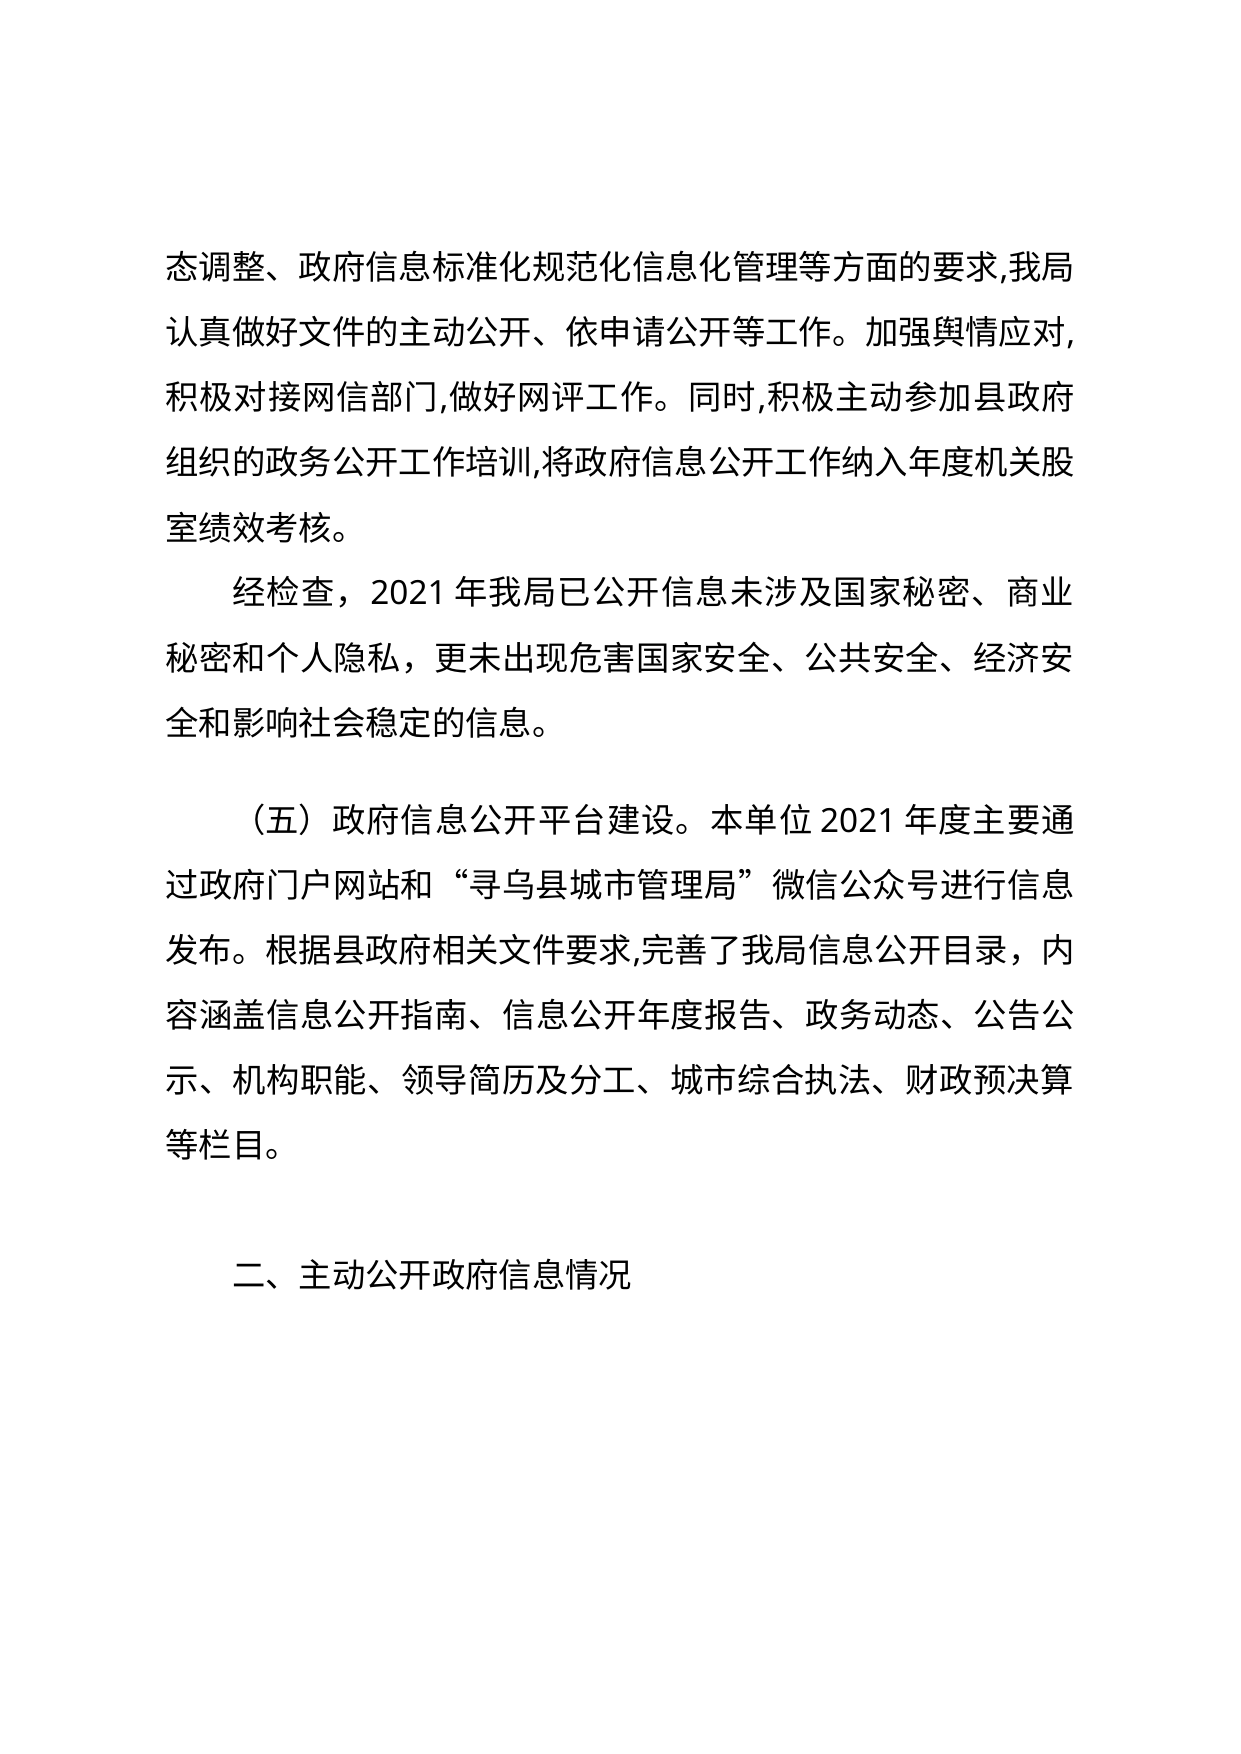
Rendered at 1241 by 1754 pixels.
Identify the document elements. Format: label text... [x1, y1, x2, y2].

text 经检查，2021年我局已公开信息未涉及国家秘密、商业秘密和个人隐私，更未出现危害国家安全、公共安全、经济安全和影响社会稳定的信息。 [165, 558, 1075, 753]
list 主动公开政府信息情况 [165, 1240, 1075, 1305]
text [165, 233, 1075, 558]
list 政府信息公开平台建设。本单位2021年度主要通过政府门户网站和“寻乌县城市管理局”微信公众号进行信息发布。根据县政府相关文件要求,完善了我局信息公开目录，内容涵盖信息公开指南、信息公开年度报告、政务动态、公告公示、机构职能、领导简历及分工、城市综合执法、财政预决算等栏目。 [165, 785, 1075, 1175]
